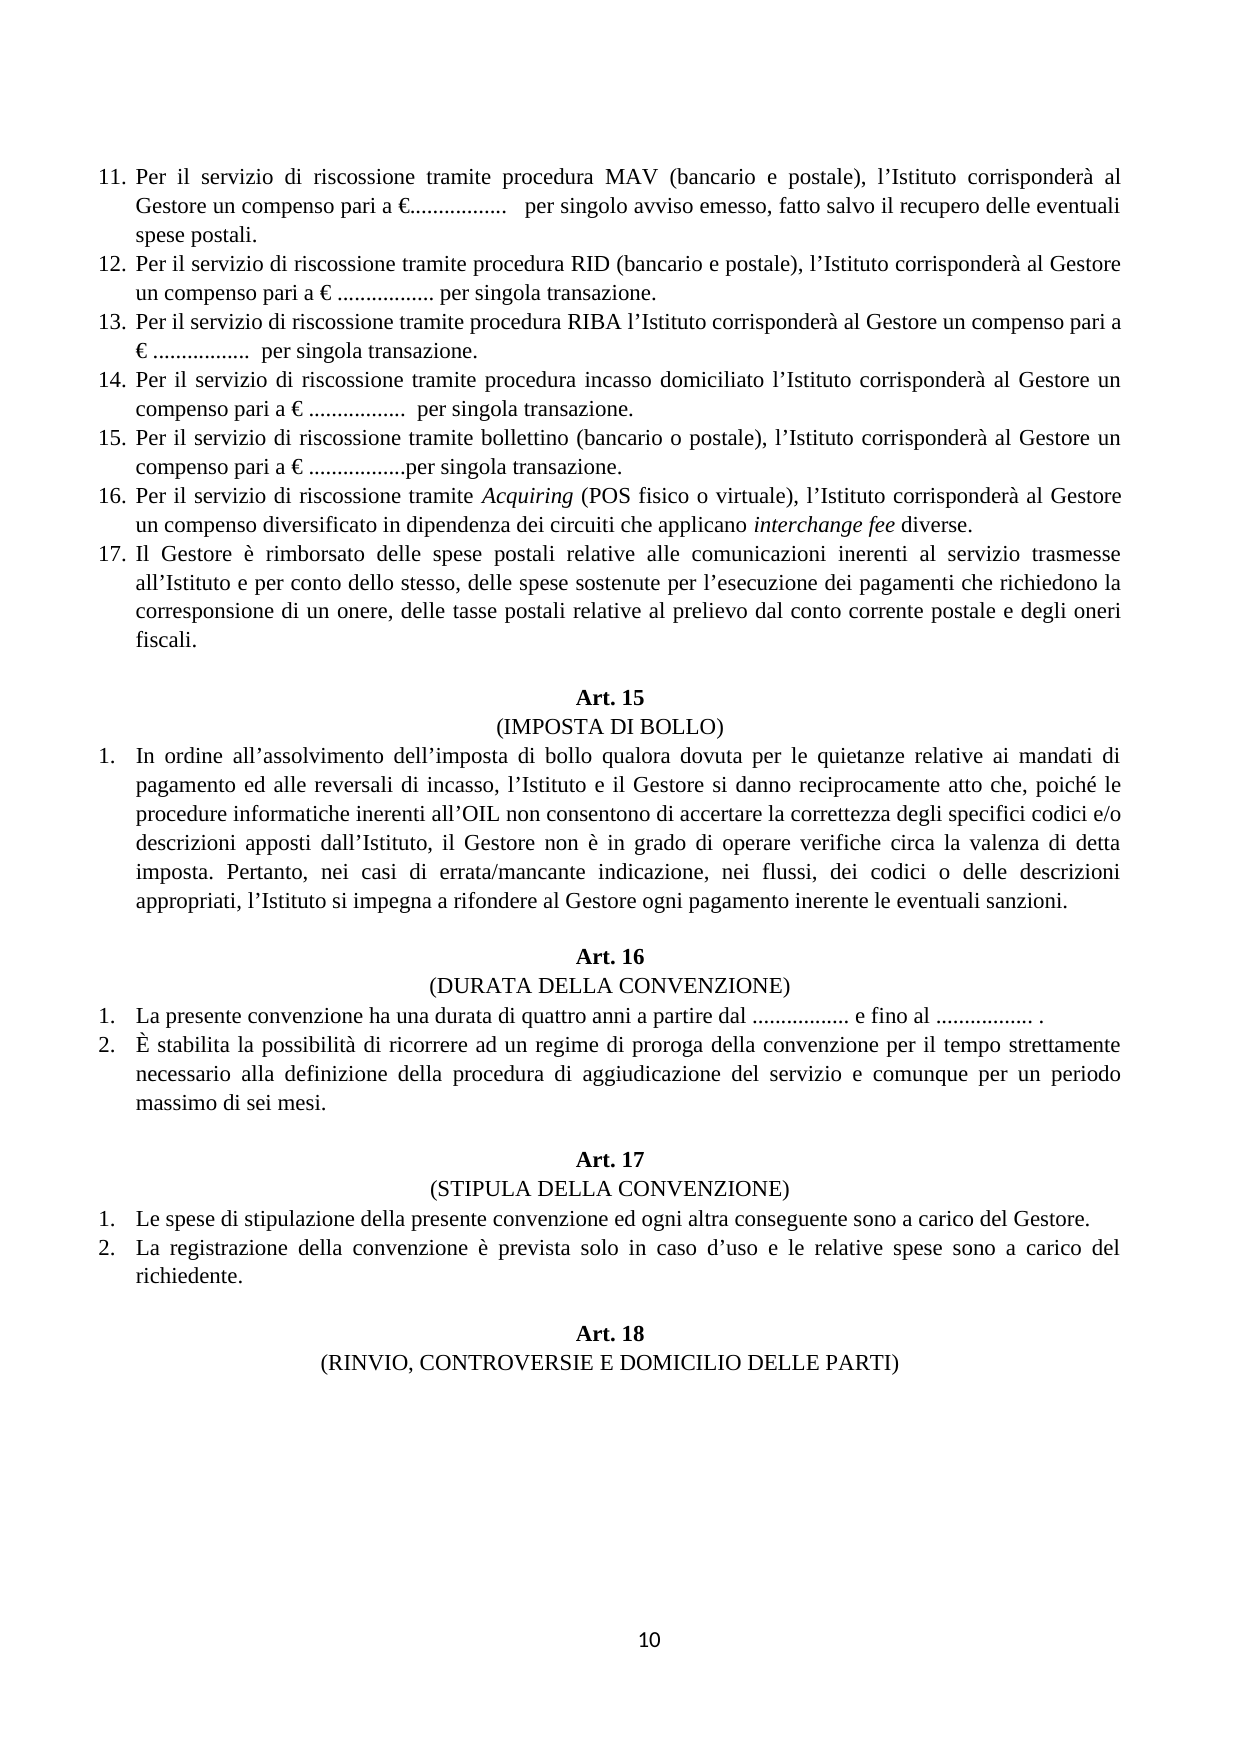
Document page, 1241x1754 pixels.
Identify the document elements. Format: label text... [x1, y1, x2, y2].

text Art. 17 [98, 1146, 1122, 1172]
text Art. 16 [98, 943, 1122, 969]
list La registrazione della convenzione è prevista solo in caso d’uso e le relative spese sono a carico del richiedente. [98, 1233, 1123, 1289]
text (DURATA DELLA CONVENZIONE) [98, 972, 1122, 998]
text (STIPULA DELLA CONVENZIONE) [98, 1175, 1122, 1201]
list In ordine all’assolvimento dell’imposta di bollo qualora dovuta per le quietanze relative ai mandati di pagamento ed alle reversali di incasso, l’Istituto e il Gestore si danno reciprocamente atto che, poiché le procedure informatiche inerenti all’OIL non consentono di accertare la correttezza degli specifici codici e/o descrizioni apposti dall’Istituto, il Gestore non è in grado di operare verifiche circa la valenza di detta imposta. Pertanto, nei casi di errata/mancante indicazione, nei flussi, dei codici o delle descrizioni appropriati, l’Istituto si impegna a rifondere al Gestore ogni pagamento inerente le eventuali sanzioni. [98, 742, 1123, 914]
list Per il servizio di riscossione tramite bollettino (bancario o postale), l’Istituto corrisponderà al Gestore un compenso pari a € .................per singola transazione. [98, 424, 1123, 479]
list Per il servizio di riscossione tramite Acquiring (POS fisico o virtuale), l’Istituto corrisponderà al Gestore un compenso diversificato in dipendenza dei circuiti che applicano interchange fee diverse. [98, 482, 1123, 537]
list Per il servizio di riscossione tramite procedura RIBA l’Istituto corrisponderà al Gestore un compenso pari a € ................. per singola transazione. [98, 308, 1123, 363]
list Per il servizio di riscossione tramite procedura incasso domiciliato l’Istituto corrisponderà al Gestore un compenso pari a € ................. per singola transazione. [98, 366, 1123, 421]
subtitle (IMPOSTA DI BOLLO) [279, 713, 941, 739]
list È stabilita la possibilità di ricorrere ad un regime di proroga della convenzione per il tempo strettamente necessario alla definizione della procedura di aggiudicazione del servizio e comunque per un periodo massimo di sei mesi. [98, 1031, 1123, 1115]
list Per il servizio di riscossione tramite procedura RID (bancario e postale), l’Istituto corrisponderà al Gestore un compenso pari a € ................. per singola transazione. [98, 250, 1123, 305]
list La presente convenzione ha una durata di quattro anni a partire dal ................. e fino al ................. . [98, 1002, 1123, 1028]
text Art. 15 [98, 683, 1122, 710]
text (RINVIO, CONTROVERSIE E DOMICILIO DELLE PARTI) [98, 1349, 1122, 1375]
list Le spese di stipulazione della presente convenzione ed ogni altra conseguente sono a carico del Gestore. [98, 1204, 1123, 1231]
list Il Gestore è rimborsato delle spese postali relative alle comunicazioni inerenti al servizio trasmesse all’Istituto e per conto dello stesso, delle spese sostenute per l’esecuzione dei pagamenti che richiedono la corresponsione di un onere, delle tasse postali relative al prelievo dal conto corrente postale e degli oneri fiscali. [98, 539, 1123, 653]
list Per il servizio di riscossione tramite procedura MAV (bancario e postale), l’Istituto corrisponderà al Gestore un compenso pari a €................. per singolo avviso emesso, fatto salvo il recupero delle eventuali spese postali. [98, 163, 1123, 247]
text Art. 18 [98, 1319, 1122, 1346]
